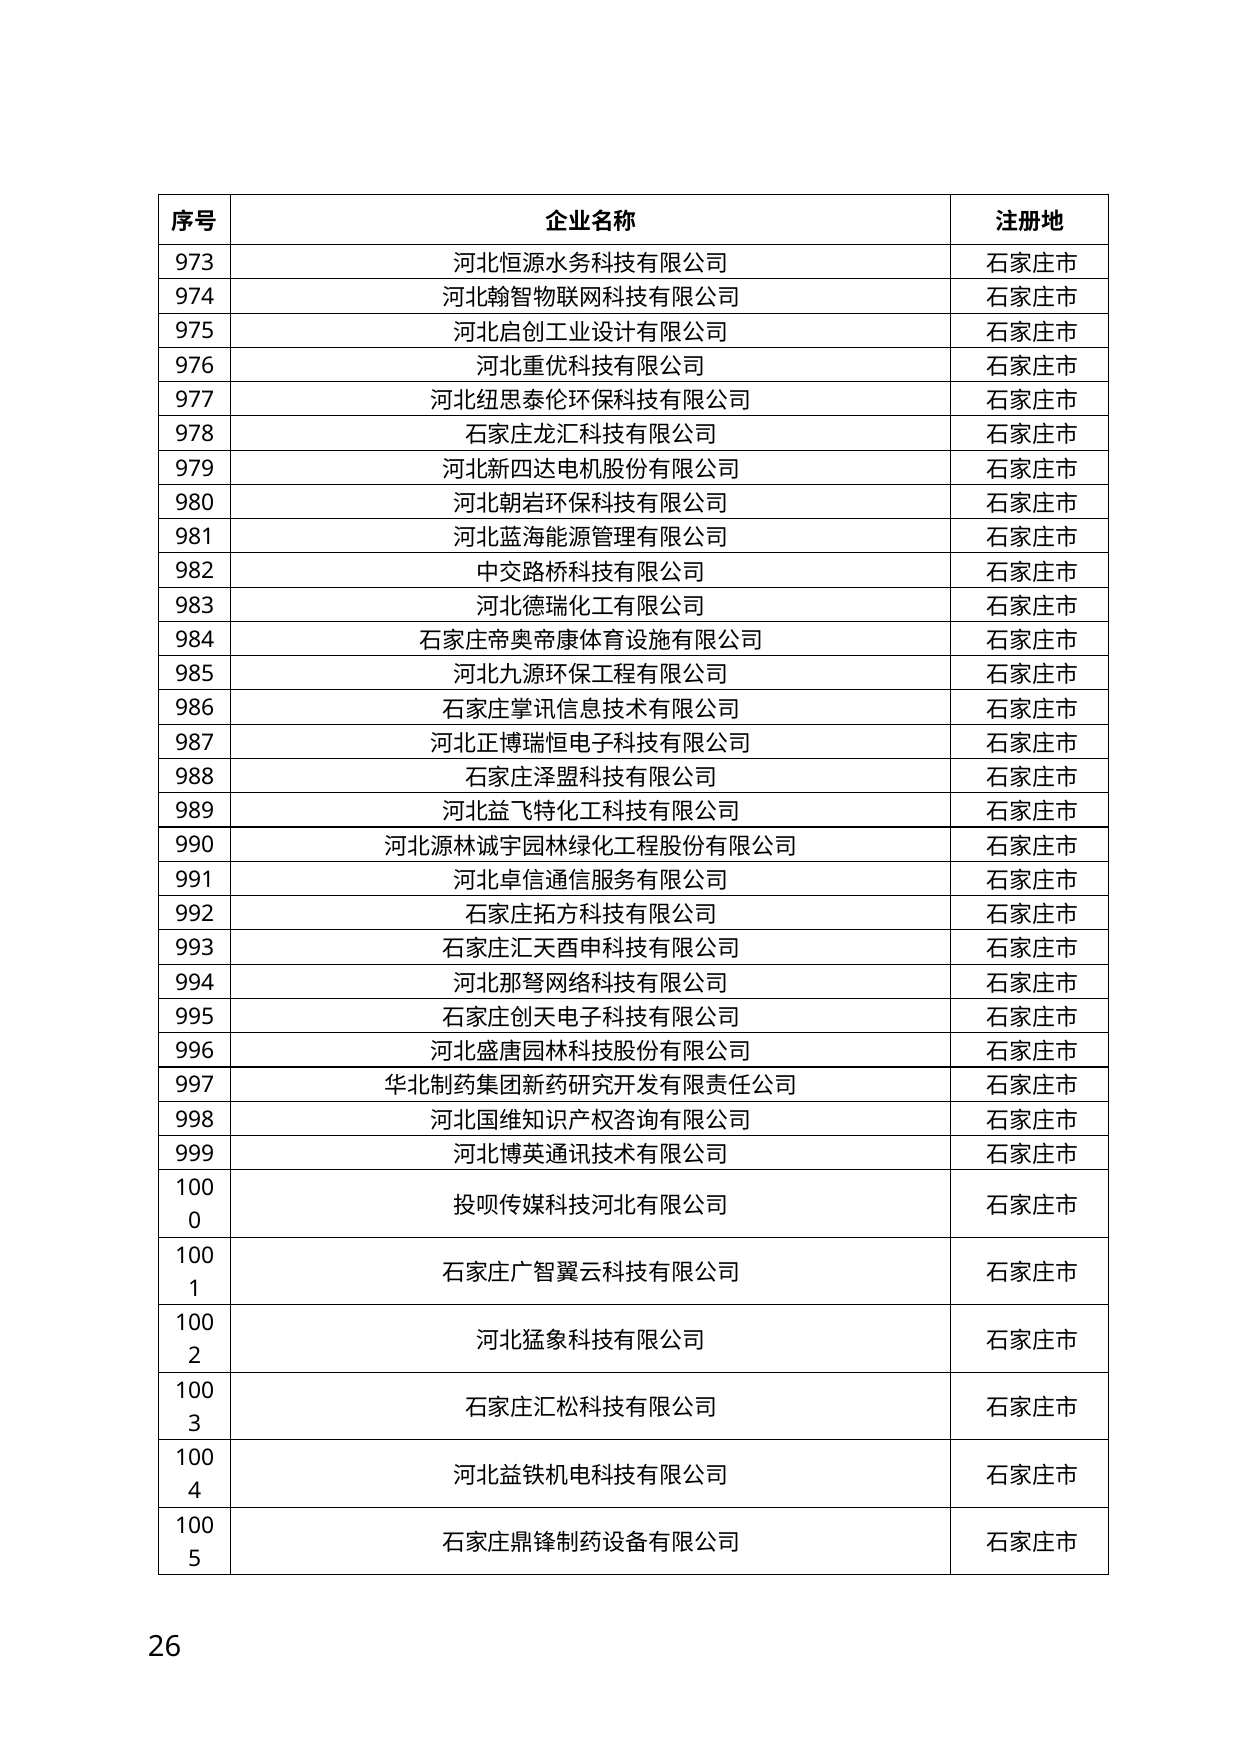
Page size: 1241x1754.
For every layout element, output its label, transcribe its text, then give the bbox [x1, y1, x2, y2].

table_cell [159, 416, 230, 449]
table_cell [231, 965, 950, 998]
table_header 序号 [159, 195, 230, 244]
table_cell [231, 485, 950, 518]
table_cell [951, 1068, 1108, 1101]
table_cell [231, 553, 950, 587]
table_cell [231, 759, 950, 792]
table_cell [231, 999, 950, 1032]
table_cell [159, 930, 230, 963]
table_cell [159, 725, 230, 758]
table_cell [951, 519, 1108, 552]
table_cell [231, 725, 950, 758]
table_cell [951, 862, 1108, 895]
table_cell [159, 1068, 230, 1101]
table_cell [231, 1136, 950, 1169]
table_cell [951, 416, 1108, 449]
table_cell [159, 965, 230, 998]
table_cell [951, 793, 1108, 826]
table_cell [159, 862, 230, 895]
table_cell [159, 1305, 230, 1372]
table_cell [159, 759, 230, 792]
table_header 企业名称 [231, 195, 950, 244]
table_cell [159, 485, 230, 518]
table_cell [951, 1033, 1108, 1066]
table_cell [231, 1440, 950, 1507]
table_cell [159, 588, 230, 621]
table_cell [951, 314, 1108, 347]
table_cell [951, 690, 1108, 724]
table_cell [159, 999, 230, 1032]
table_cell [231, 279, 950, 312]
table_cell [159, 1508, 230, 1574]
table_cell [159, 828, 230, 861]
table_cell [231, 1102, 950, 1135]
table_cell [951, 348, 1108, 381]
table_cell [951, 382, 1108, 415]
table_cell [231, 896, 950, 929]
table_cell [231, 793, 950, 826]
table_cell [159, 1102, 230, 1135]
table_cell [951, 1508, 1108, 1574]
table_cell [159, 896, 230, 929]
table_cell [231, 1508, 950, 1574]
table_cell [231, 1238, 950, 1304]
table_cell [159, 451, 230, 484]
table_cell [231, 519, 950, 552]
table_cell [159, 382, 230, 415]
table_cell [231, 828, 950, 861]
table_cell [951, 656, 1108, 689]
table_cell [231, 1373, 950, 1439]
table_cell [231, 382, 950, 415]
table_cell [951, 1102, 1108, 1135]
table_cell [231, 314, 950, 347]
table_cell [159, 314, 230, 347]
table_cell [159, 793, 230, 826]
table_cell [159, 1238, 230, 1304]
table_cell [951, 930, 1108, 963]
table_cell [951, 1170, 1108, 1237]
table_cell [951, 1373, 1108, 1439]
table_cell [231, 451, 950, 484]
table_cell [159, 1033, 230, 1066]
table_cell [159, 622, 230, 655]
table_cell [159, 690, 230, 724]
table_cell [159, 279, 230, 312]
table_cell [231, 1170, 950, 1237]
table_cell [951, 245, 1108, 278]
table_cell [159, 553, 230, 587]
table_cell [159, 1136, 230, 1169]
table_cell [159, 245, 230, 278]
table_header 注册地 [951, 195, 1108, 244]
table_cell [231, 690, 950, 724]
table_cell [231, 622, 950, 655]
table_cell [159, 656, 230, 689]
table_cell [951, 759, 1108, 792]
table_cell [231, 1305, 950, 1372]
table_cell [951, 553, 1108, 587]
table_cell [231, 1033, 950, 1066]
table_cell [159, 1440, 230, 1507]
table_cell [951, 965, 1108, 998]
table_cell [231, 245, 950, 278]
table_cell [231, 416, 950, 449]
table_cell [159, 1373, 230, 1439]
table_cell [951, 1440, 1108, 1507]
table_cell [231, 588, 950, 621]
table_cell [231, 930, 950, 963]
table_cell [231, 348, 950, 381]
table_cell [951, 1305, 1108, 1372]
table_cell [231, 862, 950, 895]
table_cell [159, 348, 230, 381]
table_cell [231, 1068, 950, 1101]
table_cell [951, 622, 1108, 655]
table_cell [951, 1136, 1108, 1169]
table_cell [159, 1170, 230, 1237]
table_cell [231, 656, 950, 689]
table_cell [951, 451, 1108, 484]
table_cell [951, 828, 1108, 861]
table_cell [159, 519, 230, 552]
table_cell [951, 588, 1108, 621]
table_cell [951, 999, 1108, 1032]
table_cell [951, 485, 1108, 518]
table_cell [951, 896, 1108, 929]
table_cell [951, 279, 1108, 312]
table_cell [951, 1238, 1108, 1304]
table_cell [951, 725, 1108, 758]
